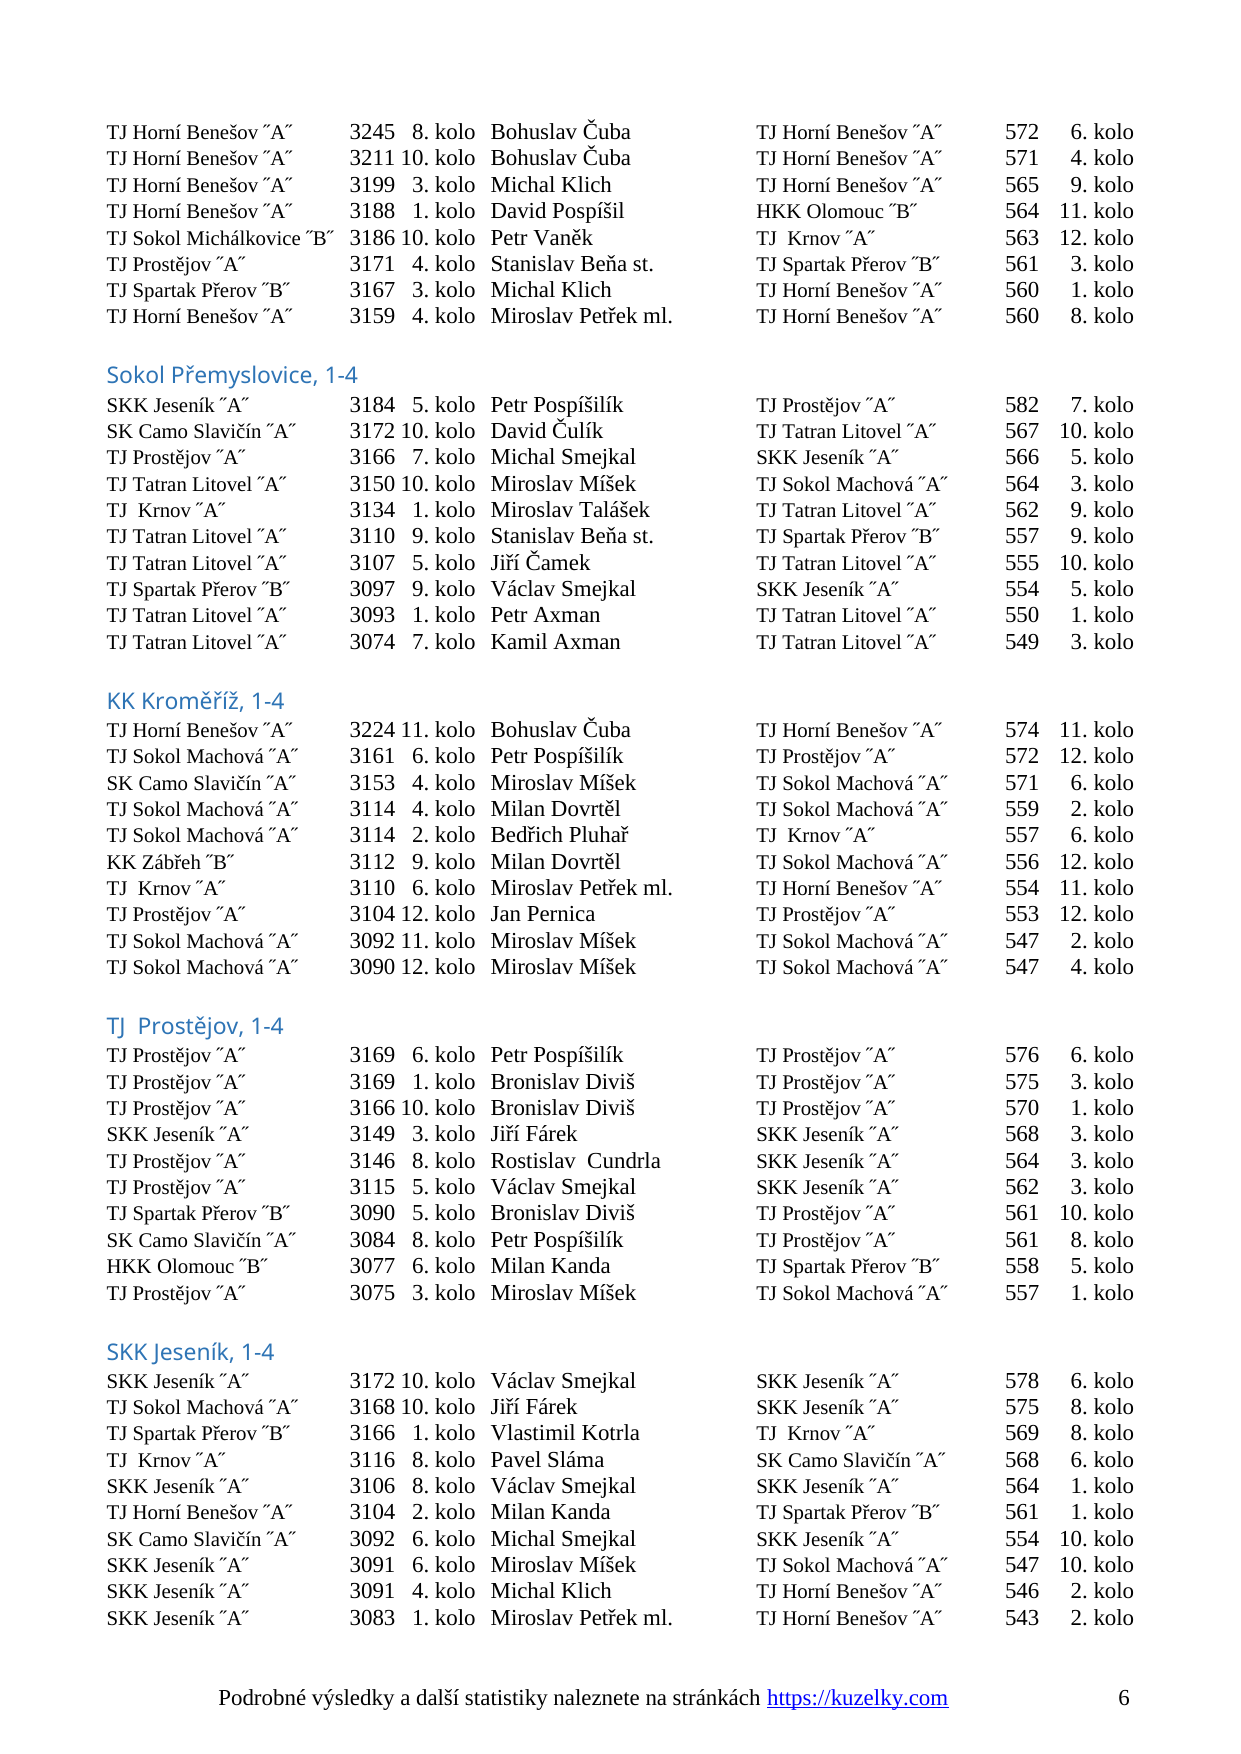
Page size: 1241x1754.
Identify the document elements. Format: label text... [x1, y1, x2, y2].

text TJ Tatran Litovel ˝A˝ 3110 9. kolo Stanislav Beňa st. TJ Spartak Přerov ˝B˝ 557 9. kolo [106, 522, 1134, 549]
text TJ Prostějov ˝A˝ 3166 7. kolo Michal Smejkal SKK Jeseník ˝A˝ 566 5. kolo [106, 443, 1134, 470]
text SK Camo Slavičín ˝A˝ 3153 4. kolo Miroslav Míšek TJ Sokol Machová ˝A˝ 571 6. kolo [106, 769, 1134, 795]
text HKK Olomouc ˝B˝ 3077 6. kolo Milan Kanda TJ Spartak Přerov ˝B˝ 558 5. kolo [106, 1252, 1134, 1278]
text TJ Sokol Machová ˝A˝ 3168 10. kolo Jiří Fárek SKK Jeseník ˝A˝ 575 8. kolo [106, 1393, 1134, 1419]
text TJ Horní Benešov ˝A˝ 3104 2. kolo Milan Kanda TJ Spartak Přerov ˝B˝ 561 1. kolo [106, 1498, 1134, 1525]
subtitle TJ Prostějov, 1-4 [106, 1010, 1134, 1041]
text TJ Krnov ˝A˝ 3110 6. kolo Miroslav Petřek ml. TJ Horní Benešov ˝A˝ 554 11. kolo [106, 874, 1134, 901]
text TJ Krnov ˝A˝ 3116 8. kolo Pavel Sláma SK Camo Slavičín ˝A˝ 568 6. kolo [106, 1446, 1134, 1472]
text TJ Horní Benešov ˝A˝ 3211 10. kolo Bohuslav Čuba TJ Horní Benešov ˝A˝ 571 4. kolo [106, 144, 1134, 171]
text SKK Jeseník ˝A˝ 3091 6. kolo Miroslav Míšek TJ Sokol Machová ˝A˝ 547 10. kolo [106, 1551, 1134, 1577]
text TJ Sokol Machová ˝A˝ 3090 12. kolo Miroslav Míšek TJ Sokol Machová ˝A˝ 547 4. kolo [106, 953, 1134, 979]
text TJ Horní Benešov ˝A˝ 3159 4. kolo Miroslav Petřek ml. TJ Horní Benešov ˝A˝ 560 8. kolo [106, 303, 1134, 329]
text TJ Prostějov ˝A˝ 3115 5. kolo Václav Smejkal SKK Jeseník ˝A˝ 562 3. kolo [106, 1173, 1134, 1199]
text SKK Jeseník ˝A˝ 3091 4. kolo Michal Klich TJ Horní Benešov ˝A˝ 546 2. kolo [106, 1577, 1134, 1604]
text TJ Sokol Machová ˝A˝ 3161 6. kolo Petr Pospíšilík TJ Prostějov ˝A˝ 572 12. kolo [106, 742, 1134, 769]
subtitle KK Kroměříž, 1-4 [106, 685, 1134, 716]
text SK Camo Slavičín ˝A˝ 3172 10. kolo David Čulík TJ Tatran Litovel ˝A˝ 567 10. kolo [106, 417, 1134, 443]
text SKK Jeseník ˝A˝ 3083 1. kolo Miroslav Petřek ml. TJ Horní Benešov ˝A˝ 543 2. kolo [106, 1604, 1134, 1630]
text TJ Krnov ˝A˝ 3134 1. kolo Miroslav Talášek TJ Tatran Litovel ˝A˝ 562 9. kolo [106, 496, 1134, 522]
text TJ Spartak Přerov ˝B˝ 3166 1. kolo Vlastimil Kotrla TJ Krnov ˝A˝ 569 8. kolo [106, 1419, 1134, 1446]
text TJ Horní Benešov ˝A˝ 3245 8. kolo Bohuslav Čuba TJ Horní Benešov ˝A˝ 572 6. kolo [106, 118, 1134, 144]
text SKK Jeseník ˝A˝ 3184 5. kolo Petr Pospíšilík TJ Prostějov ˝A˝ 582 7. kolo [106, 391, 1134, 417]
text TJ Tatran Litovel ˝A˝ 3074 7. kolo Kamil Axman TJ Tatran Litovel ˝A˝ 549 3. kolo [106, 628, 1134, 654]
text TJ Horní Benešov ˝A˝ 3224 11. kolo Bohuslav Čuba TJ Horní Benešov ˝A˝ 574 11. kolo [106, 716, 1134, 742]
subtitle SKK Jeseník, 1-4 [106, 1335, 1134, 1367]
text TJ Spartak Přerov ˝B˝ 3097 9. kolo Václav Smejkal SKK Jeseník ˝A˝ 554 5. kolo [106, 575, 1134, 602]
text TJ Sokol Machová ˝A˝ 3114 4. kolo Milan Dovrtěl TJ Sokol Machová ˝A˝ 559 2. kolo [106, 795, 1134, 821]
text TJ Spartak Přerov ˝B˝ 3090 5. kolo Bronislav Diviš TJ Prostějov ˝A˝ 561 10. kolo [106, 1199, 1134, 1226]
text TJ Prostějov ˝A˝ 3075 3. kolo Miroslav Míšek TJ Sokol Machová ˝A˝ 557 1. kolo [106, 1278, 1134, 1305]
text TJ Sokol Machová ˝A˝ 3092 11. kolo Miroslav Míšek TJ Sokol Machová ˝A˝ 547 2. kolo [106, 927, 1134, 953]
text TJ Prostějov ˝A˝ 3166 10. kolo Bronislav Diviš TJ Prostějov ˝A˝ 570 1. kolo [106, 1094, 1134, 1120]
text SKK Jeseník ˝A˝ 3172 10. kolo Václav Smejkal SKK Jeseník ˝A˝ 578 6. kolo [106, 1367, 1134, 1393]
text TJ Prostějov ˝A˝ 3146 8. kolo Rostislav Cundrla SKK Jeseník ˝A˝ 564 3. kolo [106, 1147, 1134, 1173]
text SK Camo Slavičín ˝A˝ 3084 8. kolo Petr Pospíšilík TJ Prostějov ˝A˝ 561 8. kolo [106, 1226, 1134, 1252]
text TJ Prostějov ˝A˝ 3169 1. kolo Bronislav Diviš TJ Prostějov ˝A˝ 575 3. kolo [106, 1068, 1134, 1094]
text TJ Tatran Litovel ˝A˝ 3107 5. kolo Jiří Čamek TJ Tatran Litovel ˝A˝ 555 10. kolo [106, 549, 1134, 575]
text TJ Prostějov ˝A˝ 3171 4. kolo Stanislav Beňa st. TJ Spartak Přerov ˝B˝ 561 3. kolo [106, 250, 1134, 276]
text TJ Horní Benešov ˝A˝ 3188 1. kolo David Pospíšil HKK Olomouc ˝B˝ 564 11. kolo [106, 197, 1134, 223]
text TJ Prostějov ˝A˝ 3104 12. kolo Jan Pernica TJ Prostějov ˝A˝ 553 12. kolo [106, 901, 1134, 927]
text SKK Jeseník ˝A˝ 3106 8. kolo Václav Smejkal SKK Jeseník ˝A˝ 564 1. kolo [106, 1472, 1134, 1498]
text SKK Jeseník ˝A˝ 3149 3. kolo Jiří Fárek SKK Jeseník ˝A˝ 568 3. kolo [106, 1120, 1134, 1147]
text TJ Tatran Litovel ˝A˝ 3093 1. kolo Petr Axman TJ Tatran Litovel ˝A˝ 550 1. kolo [106, 602, 1134, 628]
text TJ Spartak Přerov ˝B˝ 3167 3. kolo Michal Klich TJ Horní Benešov ˝A˝ 560 1. kolo [106, 276, 1134, 303]
text SK Camo Slavičín ˝A˝ 3092 6. kolo Michal Smejkal SKK Jeseník ˝A˝ 554 10. kolo [106, 1525, 1134, 1551]
text TJ Prostějov ˝A˝ 3169 6. kolo Petr Pospíšilík TJ Prostějov ˝A˝ 576 6. kolo [106, 1041, 1134, 1068]
text TJ Tatran Litovel ˝A˝ 3150 10. kolo Miroslav Míšek TJ Sokol Machová ˝A˝ 564 3. kolo [106, 470, 1134, 496]
text TJ Sokol Michálkovice ˝B˝ 3186 10. kolo Petr Vaněk TJ Krnov ˝A˝ 563 12. kolo [106, 223, 1134, 250]
text TJ Sokol Machová ˝A˝ 3114 2. kolo Bedřich Pluhař TJ Krnov ˝A˝ 557 6. kolo [106, 821, 1134, 848]
text KK Zábřeh ˝B˝ 3112 9. kolo Milan Dovrtěl TJ Sokol Machová ˝A˝ 556 12. kolo [106, 848, 1134, 874]
text TJ Horní Benešov ˝A˝ 3199 3. kolo Michal Klich TJ Horní Benešov ˝A˝ 565 9. kolo [106, 171, 1134, 197]
subtitle Sokol Přemyslovice, 1-4 [106, 359, 1134, 391]
